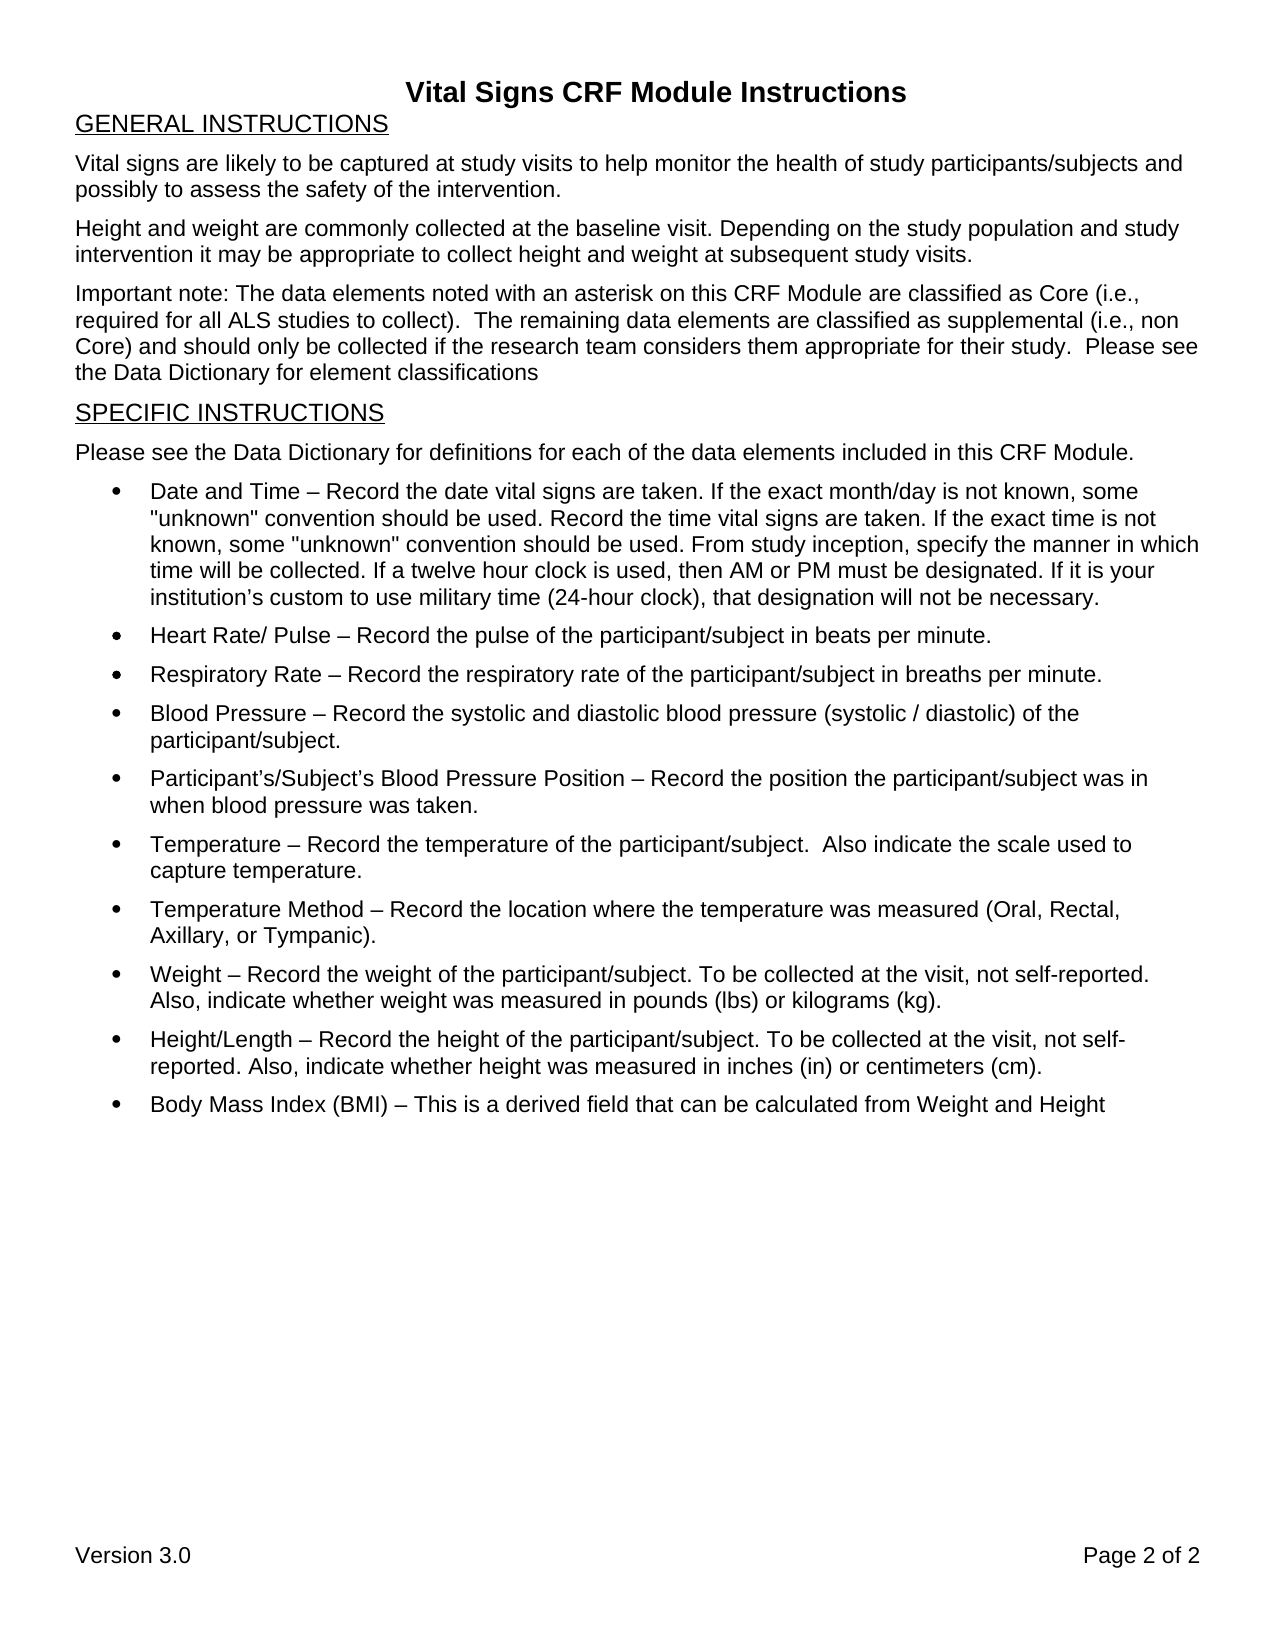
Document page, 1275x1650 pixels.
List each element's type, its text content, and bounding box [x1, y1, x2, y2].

text Height and weight are commonly collected at the baseline visit. Depending on the study population and study intervention it may be appropriate to collect height and weight at subsequent study visits. [75, 215, 1200, 268]
list Respiratory Rate – Record the respiratory rate of the participant/subject in breaths per minute. [112, 661, 1200, 688]
list Temperature – Record the temperature of the participant/subject. Also indicate the scale used to capture temperature. [112, 831, 1200, 883]
text Important note: The data elements noted with an asterisk on this CRF Module are classified as Core (i.e., required for all ALS studies to collect). The remaining data elements are classified as supplemental (i.e., non Core) and should only be collected if the research team considers them appropriate for their study. Please see the Data Dictionary for element classifications [75, 280, 1200, 386]
text Vital signs are likely to be captured at study visits to help monitor the health of study participants/subjects and possibly to assess the safety of the intervention. [75, 150, 1200, 202]
list Date and Time – Record the date vital signs are taken. If the exact month/day is not known, some "unknown" convention should be used. Record the time vital signs are taken. If the exact time is not known, some "unknown" convention should be used. From study inception, specify the manner in which time will be collected. If a twelve hour clock is used, then AM or PM must be designated. If it is your institution’s custom to use military time (24-hour clock), that designation will not be necessary. [112, 478, 1200, 610]
list Blood Pressure – Record the systolic and diastolic blood pressure (systolic / diastolic) of the participant/subject. [112, 700, 1200, 753]
list Heart Rate/ Pulse – Record the pulse of the participant/subject in beats per minute. [112, 622, 1200, 649]
list Temperature Method – Record the location where the temperature was measured (Oral, Rectal, Axillary, or Tympanic). [112, 896, 1200, 948]
list Height/Length – Record the height of the participant/subject. To be collected at the visit, not self-reported. Also, indicate whether height was measured in inches (in) or centimeters (cm). [112, 1026, 1200, 1079]
list Weight – Record the weight of the participant/subject. To be collected at the visit, not self-reported. Also, indicate whether weight was measured in pounds (lbs) or kilograms (kg). [112, 961, 1200, 1014]
list Body Mass Index (BMI) – This is a derived field that can be calculated from Weight and Height [112, 1091, 1200, 1118]
list Participant’s/Subject’s Blood Pressure Position – Record the position the participant/subject was in when blood pressure was taken. [112, 765, 1200, 818]
text Please see the Data Dictionary for definitions for each of the data elements included in this CRF Module. [75, 439, 1200, 466]
subtitle SPECIFIC INSTRUCTIONS [75, 398, 1200, 427]
subtitle GENERAL INSTRUCTIONS [75, 108, 1200, 137]
